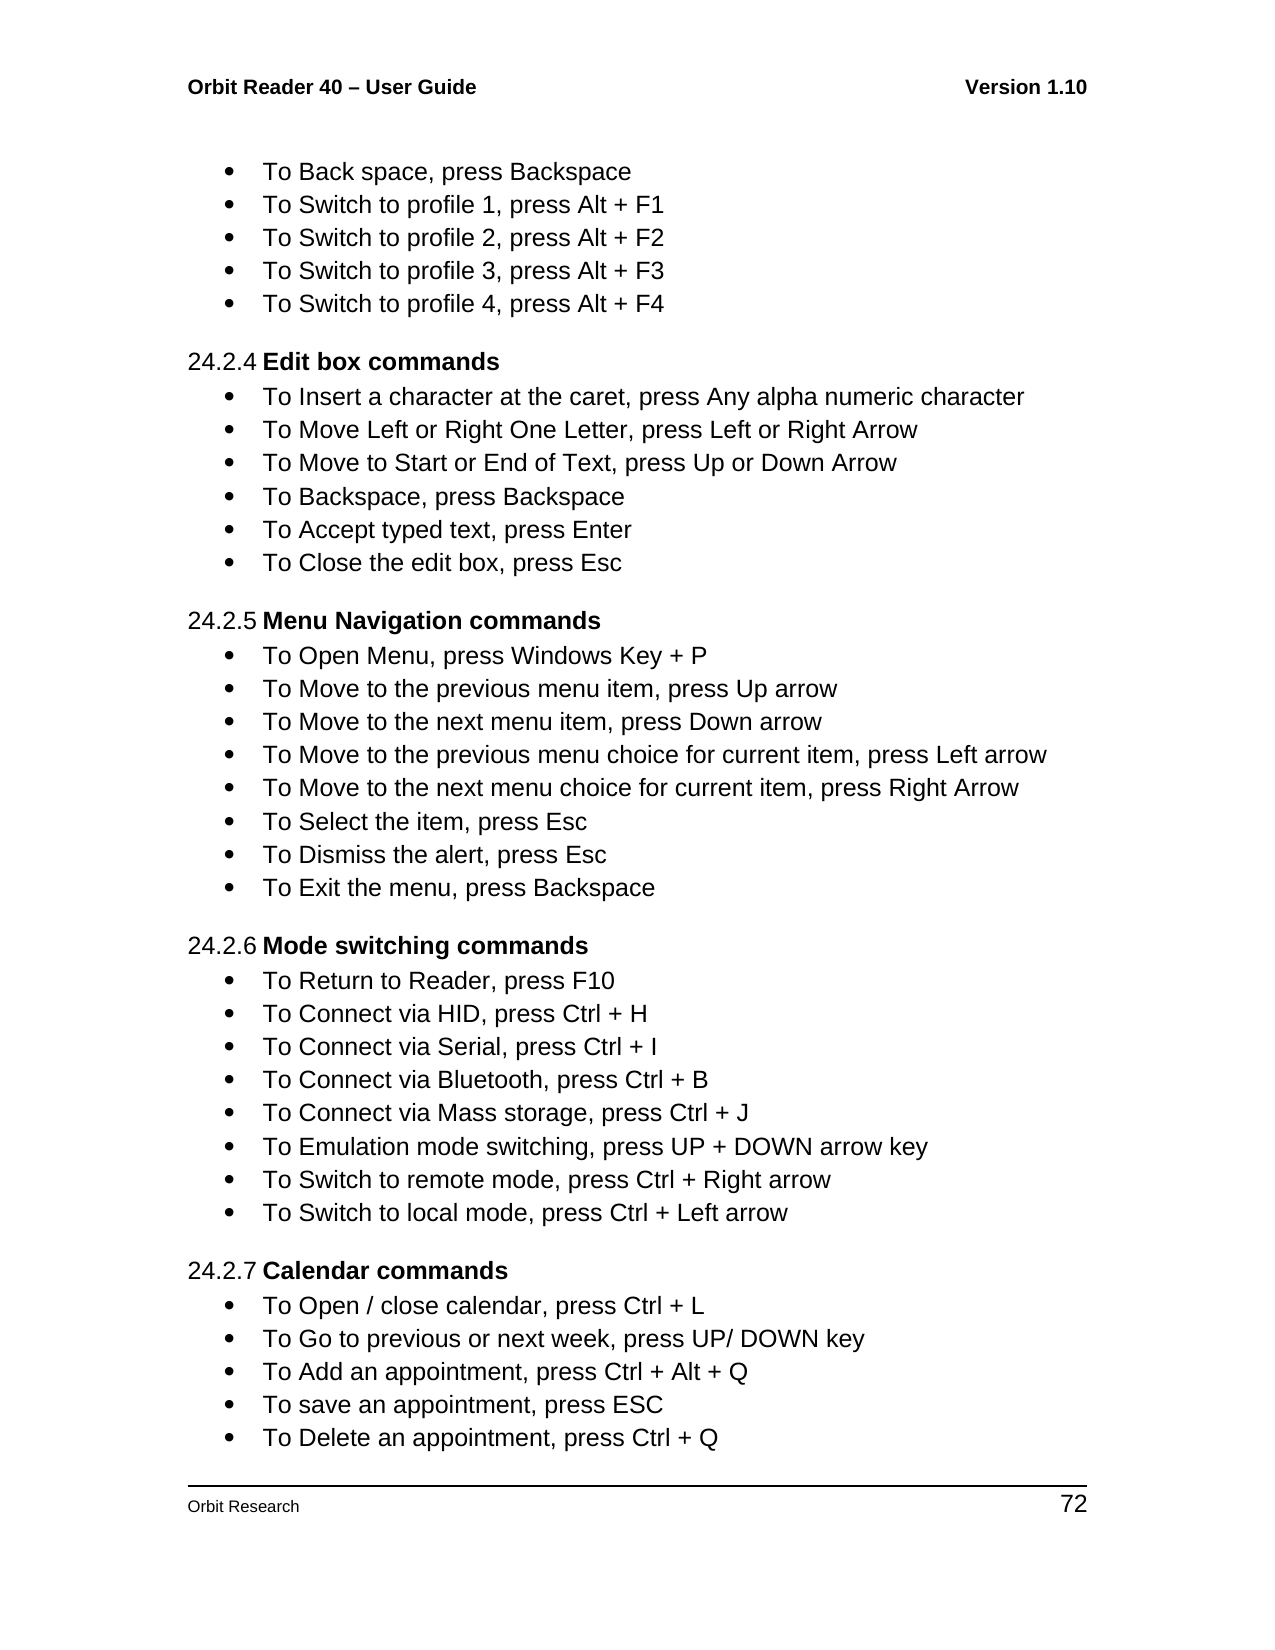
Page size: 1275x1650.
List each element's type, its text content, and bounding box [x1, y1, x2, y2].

list To Dismiss the alert, press Esc [225, 839, 1087, 868]
list To Move to the previous menu item, press Up arrow [225, 674, 1087, 703]
subtitle Edit box commands [187, 347, 1087, 376]
list To Connect via Bluetooth, press Ctrl + B [225, 1065, 1087, 1094]
list To Emulation mode switching, press UP + DOWN arrow key [225, 1131, 1087, 1160]
subtitle Calendar commands [187, 1256, 1087, 1284]
list To Open Menu, press Windows Key + P [225, 641, 1087, 670]
list To Insert a character at the caret, press Any alpha numeric character [225, 382, 1087, 411]
subtitle Mode switching commands [187, 931, 1087, 959]
list To Switch to profile 2, press Alt + F2 [225, 223, 1087, 252]
list To Go to previous or next week, press UP/ DOWN key [225, 1324, 1087, 1353]
list To Connect via Mass storage, press Ctrl + J [225, 1098, 1087, 1127]
list To Select the item, press Esc [225, 806, 1087, 835]
list To Exit the menu, press Backspace [225, 873, 1087, 902]
list To save an appointment, press ESC [225, 1390, 1087, 1419]
list To Switch to profile 1, press Alt + F1 [225, 189, 1087, 218]
list To Delete an appointment, press Ctrl + Q [225, 1423, 1087, 1452]
list To Add an appointment, press Ctrl + Alt + Q [225, 1357, 1087, 1386]
list To Switch to profile 3, press Alt + F3 [225, 256, 1087, 285]
list To Accept typed text, press Enter [225, 514, 1087, 543]
list To Connect via HID, press Ctrl + H [225, 999, 1087, 1028]
list To Move to the next menu choice for current item, press Right Arrow [225, 773, 1087, 802]
subtitle Menu Navigation commands [187, 606, 1087, 634]
list To Return to Reader, press F10 [225, 966, 1087, 995]
list To Switch to remote mode, press Ctrl + Right arrow [225, 1164, 1087, 1193]
list To Close the edit box, press Esc [225, 548, 1087, 577]
list To Switch to profile 4, press Alt + F4 [225, 289, 1087, 318]
list To Move Left or Right One Letter, press Left or Right Arrow [225, 415, 1087, 444]
list To Open / close calendar, press Ctrl + L [225, 1291, 1087, 1320]
list To Connect via Serial, press Ctrl + I [225, 1032, 1087, 1061]
list To Backspace, press Backspace [225, 481, 1087, 510]
list To Switch to local mode, press Ctrl + Left arrow [225, 1198, 1087, 1227]
list To Move to the previous menu choice for current item, press Left arrow [225, 740, 1087, 769]
list To Move to Start or End of Text, press Up or Down Arrow [225, 448, 1087, 477]
list To Move to the next menu item, press Down arrow [225, 707, 1087, 736]
list To Back space, press Backspace [225, 156, 1087, 185]
